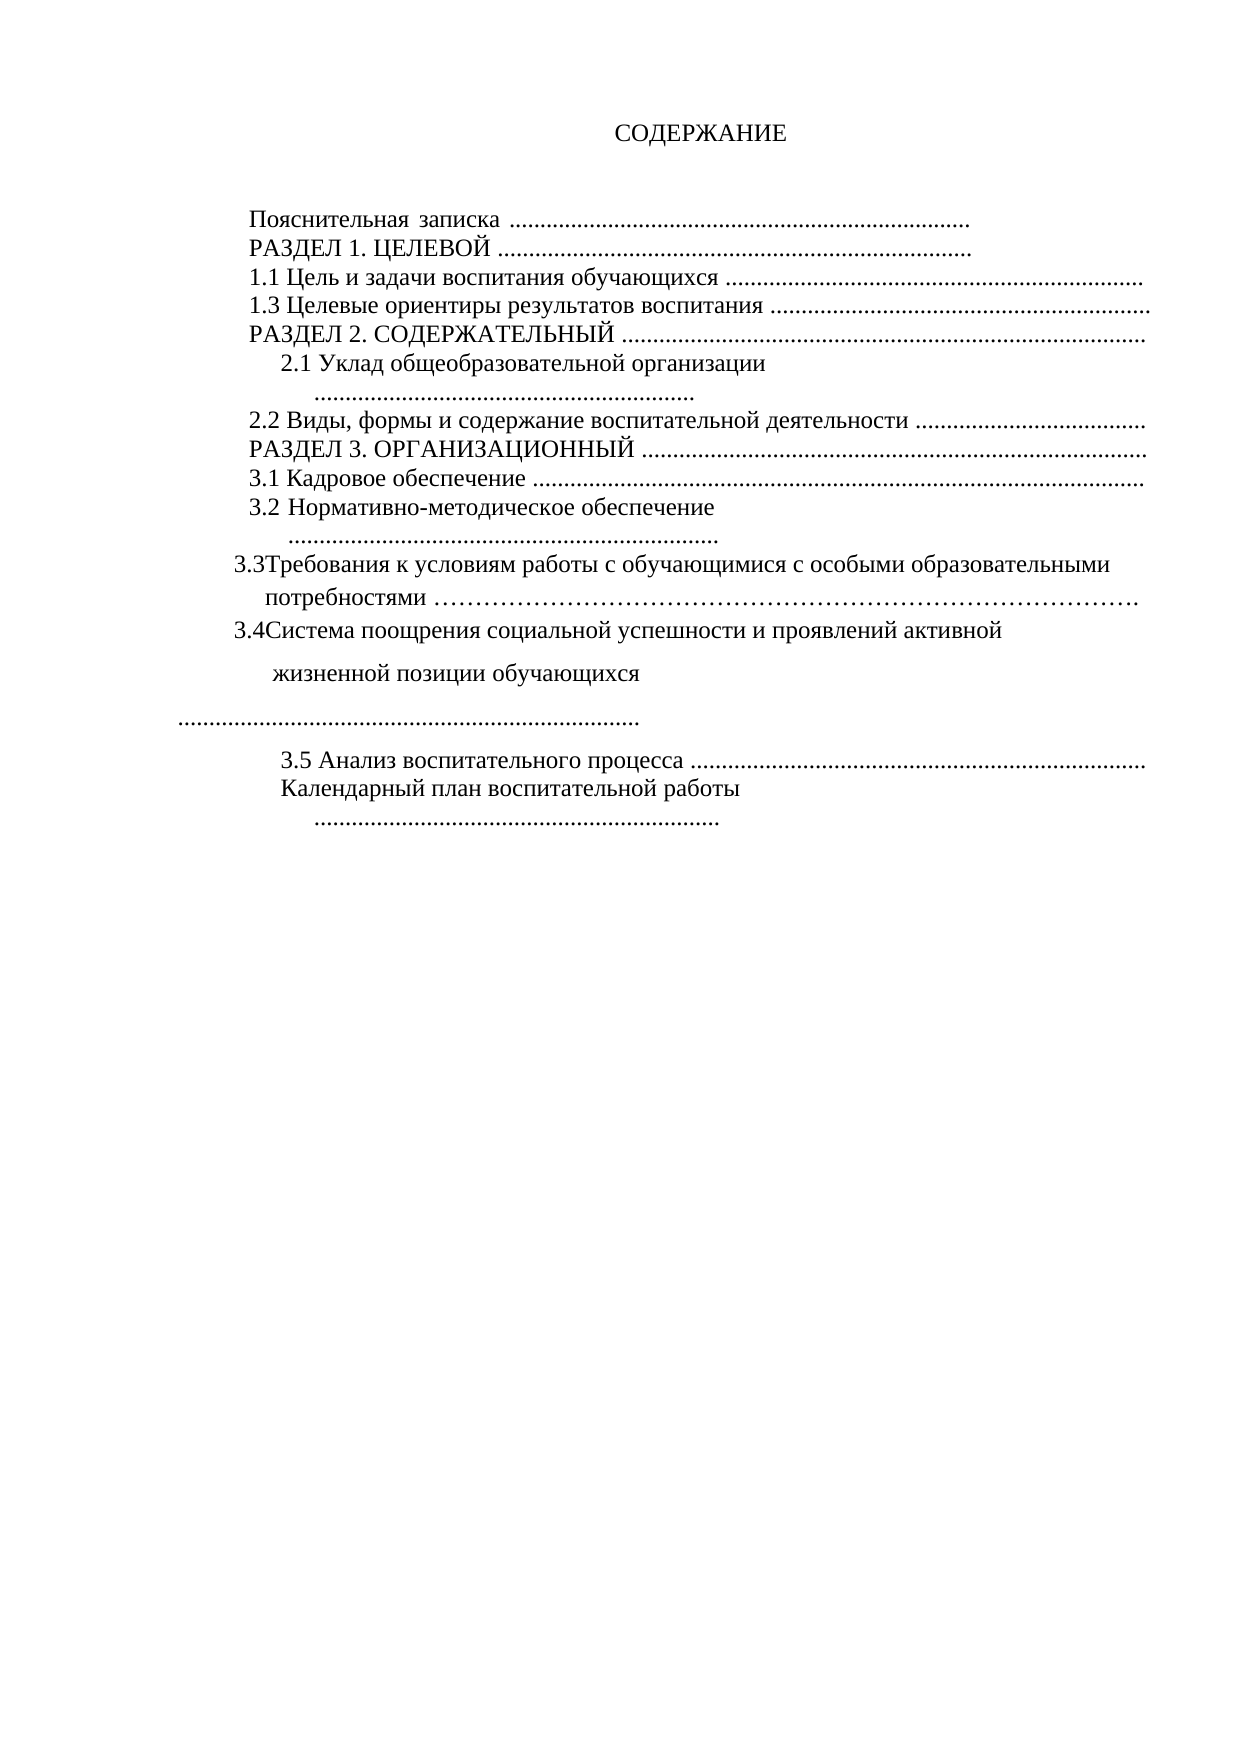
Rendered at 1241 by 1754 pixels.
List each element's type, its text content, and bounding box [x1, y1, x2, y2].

text РАЗДЕЛ 2. СОДЕРЖАТЕЛЬНЫЙ .................................................................................... [249, 319, 1152, 348]
text 2.2 Виды, формы и содержание воспитательной деятельности ..................................... [249, 406, 1152, 434]
text 3.5 Анализ воспитательного процесса ......................................................................... [280, 745, 1152, 773]
text 1.1 Цель и задачи воспитания обучающихся ................................................................... [249, 262, 1152, 291]
list Нормативно-методическое обеспечение ..................................................................... [249, 492, 1152, 549]
text потребностями …………………………………………………………………………. [177, 582, 1158, 611]
text жизненной позиции обучающихся .......................................................................... [177, 658, 1074, 730]
text 3.3Требования к условиям работы с обучающимися с особыми образовательными [177, 549, 1158, 578]
text РАЗДЕЛ 1. ЦЕЛЕВОЙ ............................................................................ [249, 233, 1152, 262]
text Календарный план воспитательной работы ................................................................. [280, 773, 1152, 831]
text 1.3 Целевые ориентиры результатов воспитания ............................................................. [249, 291, 1152, 319]
text СОДЕРЖАНИЕ [384, 118, 1018, 147]
text РАЗДЕЛ 3. ОРГАНИЗАЦИОННЫЙ ................................................................................. [249, 434, 1152, 463]
text 3.4Система поощрения социальной успешности и проявлений активной [177, 615, 1074, 644]
text Пояснительная записка ........................................................................... [249, 204, 1152, 233]
text 3.1 Кадровое обеспечение .................................................................................................. [249, 463, 1152, 492]
text 2.1 Уклад общеобразовательной организации ............................................................. [280, 348, 1152, 406]
